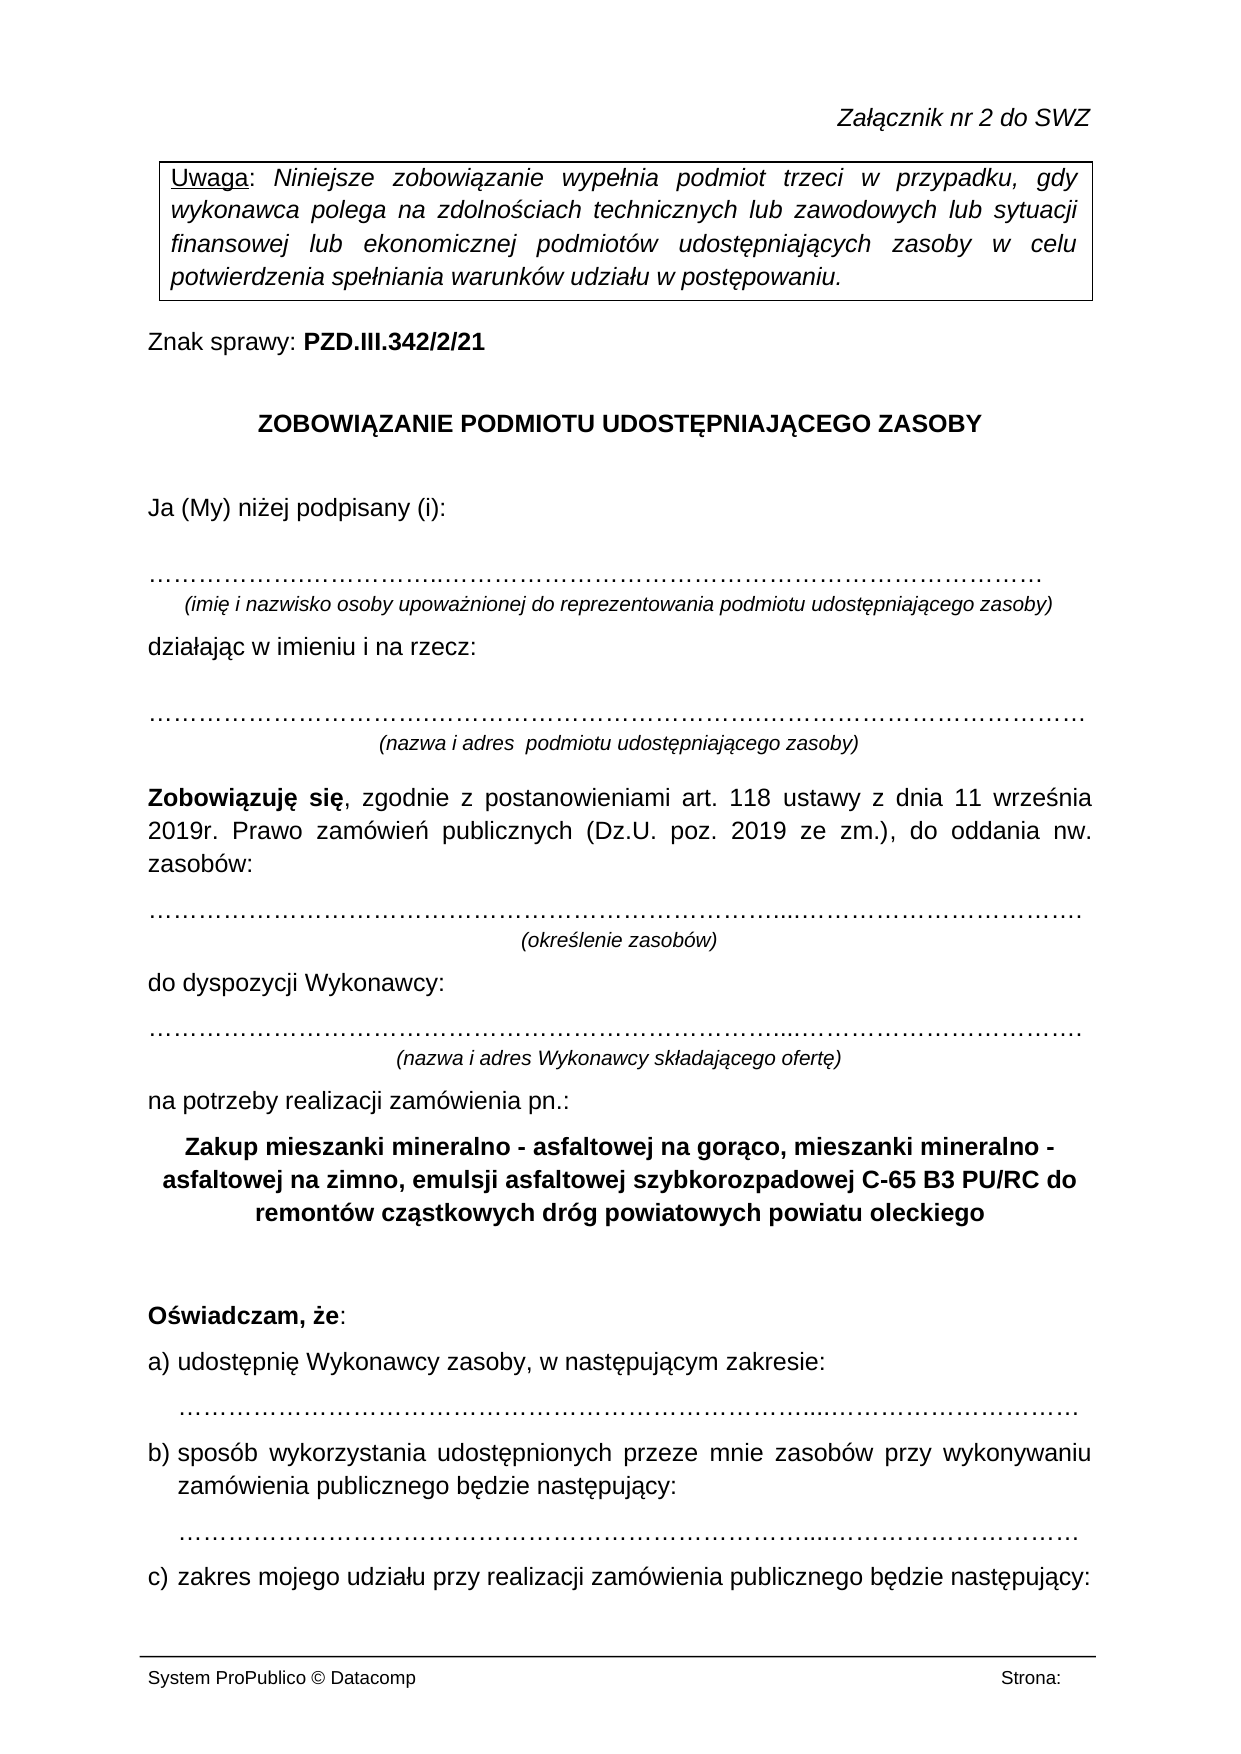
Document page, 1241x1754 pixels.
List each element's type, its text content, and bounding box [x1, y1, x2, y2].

text działając w imieniu i na rzecz: [148, 632, 1093, 660]
subtitle Załącznik nr 2 do SWZ [207, 103, 1093, 132]
text (określenie zasobów) [148, 928, 1093, 952]
list zakres mojego udziału przy realizacji zamówienia publicznego będzie następujący: [148, 1562, 1093, 1591]
text Ja (My) niżej podpisany (i): [148, 492, 1093, 521]
text do dyspozycji Wykonawcy: [148, 968, 1093, 996]
text Znak sprawy: PZD.III.342/2/21 [148, 326, 1093, 355]
text …………………………………………………………………....………………………… [177, 1516, 1093, 1545]
text na potrzeby realizacji zamówienia pn.: [148, 1086, 1093, 1115]
text ……………….……………..……………………………………………………………… [148, 558, 1093, 587]
table_header Uwaga: Niniejsze zobowiązanie wypełnia podmiot trzeci w przypadku, gdy wykonawca polega na zdolnościach technicznych lub zawodowych lub sytuacji finansowej lub ekonomicznej podmiotów udostępniających zasoby w celu potwierdzenia spełniania warunków udziału w postępowaniu. [160, 163, 1092, 300]
text (nazwa i adres Wykonawcy składającego ofertę) [148, 1046, 1093, 1070]
text …………………………….………………………………….………………………………… [148, 698, 1093, 726]
text …………………………………………………………………....………………………… [177, 1392, 1093, 1421]
text Zakup mieszanki mineralno - asfaltowej na gorąco, mieszanki mineralno - asfaltowej na zimno, emulsji asfaltowej szybkorozpadowej C-65 B3 PU/RC do remontów cząstkowych dróg powiatowych powiatu oleckiego [148, 1132, 1093, 1227]
text (imię i nazwisko osoby upoważnionej do reprezentowania podmiotu udostępniającego zasoby) [148, 592, 1093, 616]
text …………………………………………………………………....……………………………. [148, 1013, 1093, 1042]
text Oświadczam, że: [148, 1301, 1093, 1330]
text Zobowiązuję się, zgodnie z postanowieniami art. 118 ustawy z dnia 11 września 2019r. Prawo zamówień publicznych (Dz.U. poz. 2019 ze zm.), do oddania nw. zasobów: [148, 783, 1093, 878]
text ZOBOWIĄZANIE PODMIOTU UDOSTĘPNIAJĄCEGO ZASOBY [148, 409, 1093, 438]
text (nazwa i adres podmiotu udostępniającego zasoby) [148, 731, 1093, 754]
list udostępnię Wykonawcy zasoby, w następującym zakresie: [148, 1347, 1093, 1376]
list sposób wykorzystania udostępnionych przeze mnie zasobów przy wykonywaniu zamówienia publicznego będzie następujący: [148, 1438, 1093, 1500]
text …………………………………………………………………....……………………………. [148, 895, 1093, 923]
